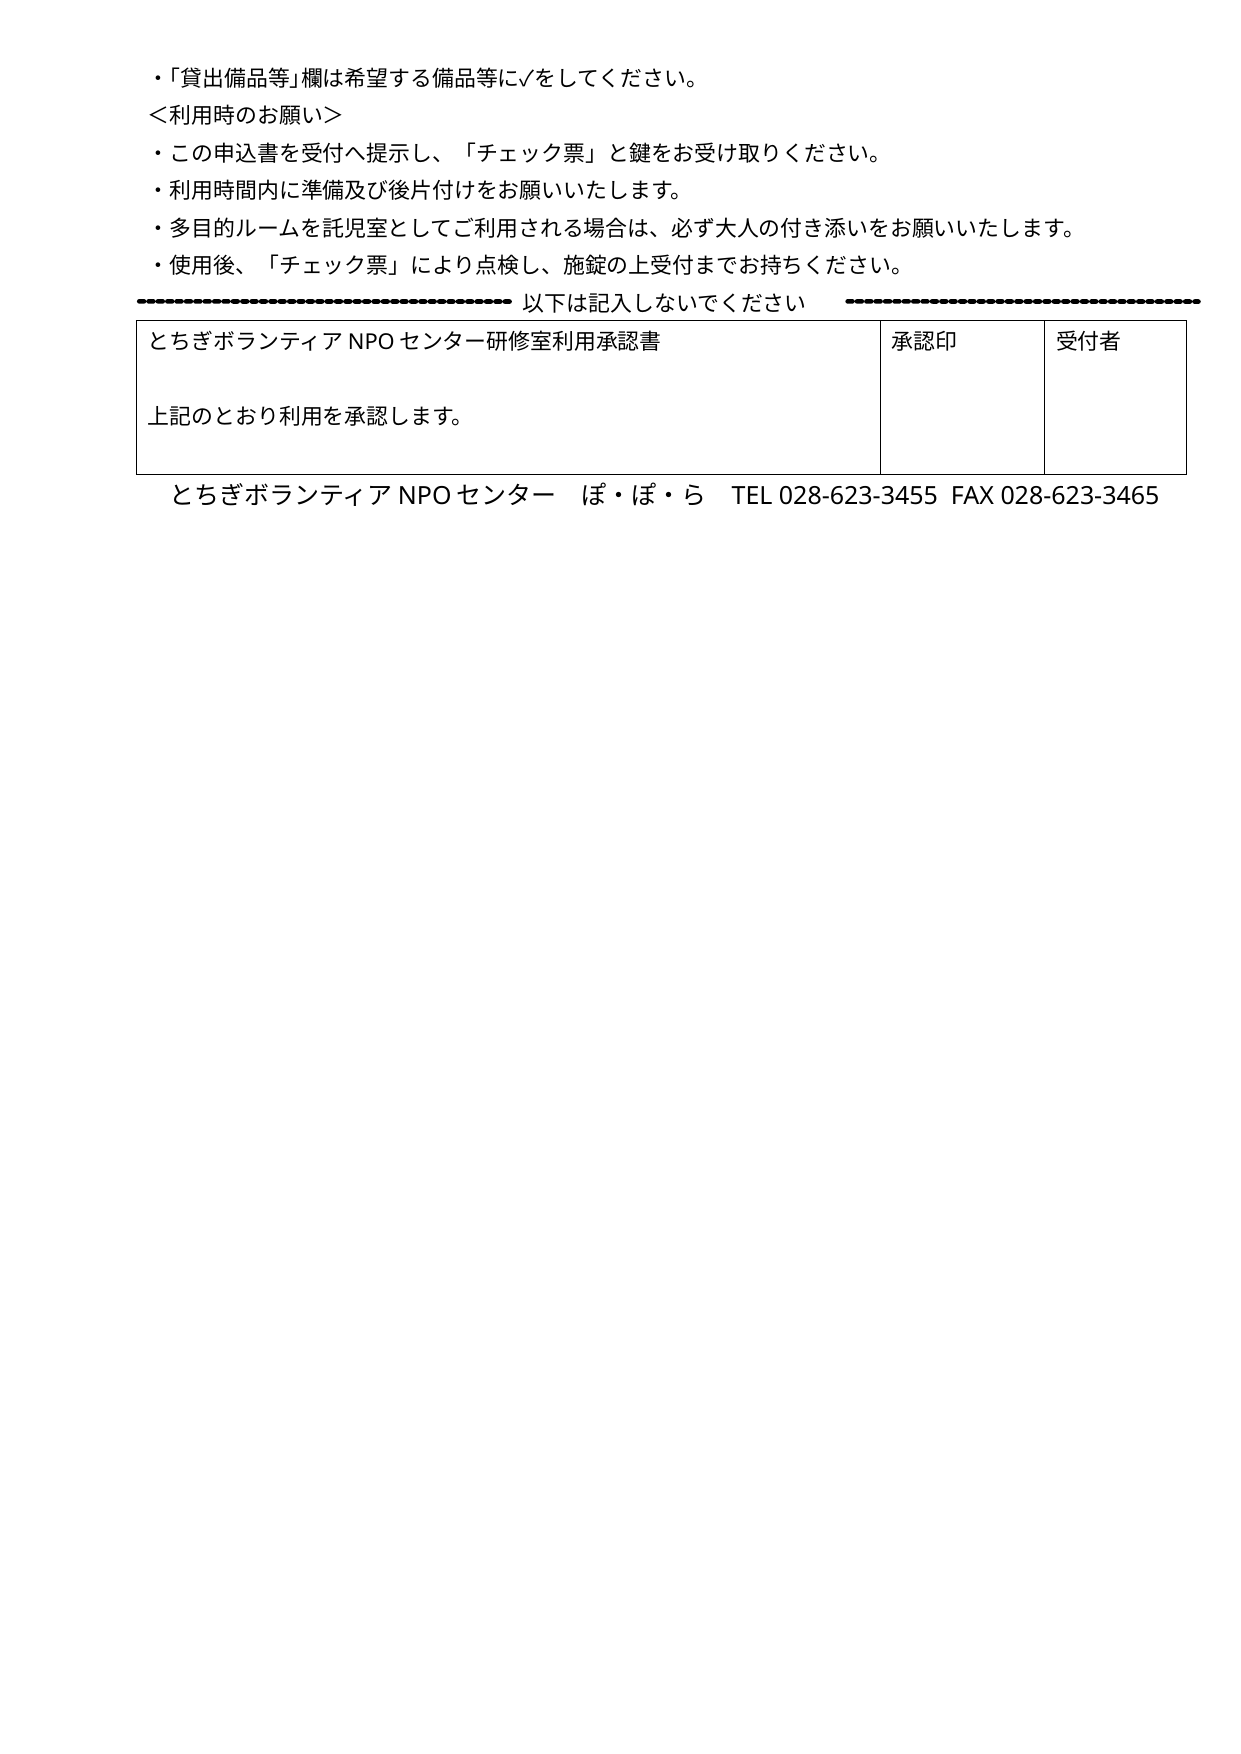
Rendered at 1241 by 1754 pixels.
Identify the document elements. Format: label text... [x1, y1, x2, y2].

text ・多目的ルームを託児室としてご利用される場合は、必ず大人の付き添いをお願いいたします。 [148, 208, 1181, 245]
text ・｢貸出備品等｣欄は希望する備品等に✓をしてください。 [148, 58, 1181, 95]
table_header 受付者 [1045, 321, 1186, 474]
text ・この申込書を受付へ提示し、「チェック票」と鍵をお受け取りください。 [148, 133, 1181, 170]
text とちぎボランティアNPOセンター ぽ・ぽ・ら TEL 028-623-3455 FAX 028-623-3465 [148, 475, 1181, 512]
table_header 承認印 [881, 321, 1044, 474]
text ＜利用時のお願い＞ [148, 95, 1181, 133]
text ・利用時間内に準備及び後片付けをお願いいたします。 [148, 170, 1181, 208]
text ・使用後、「チェック票」により点検し、施錠の上受付までお持ちください。 [148, 245, 1181, 283]
text 以下は記入しないでください [148, 283, 1181, 320]
table_header とちぎボランティアNPOセンター研修室利用承認書 上記のとおり利用を承認します。 [137, 321, 880, 474]
